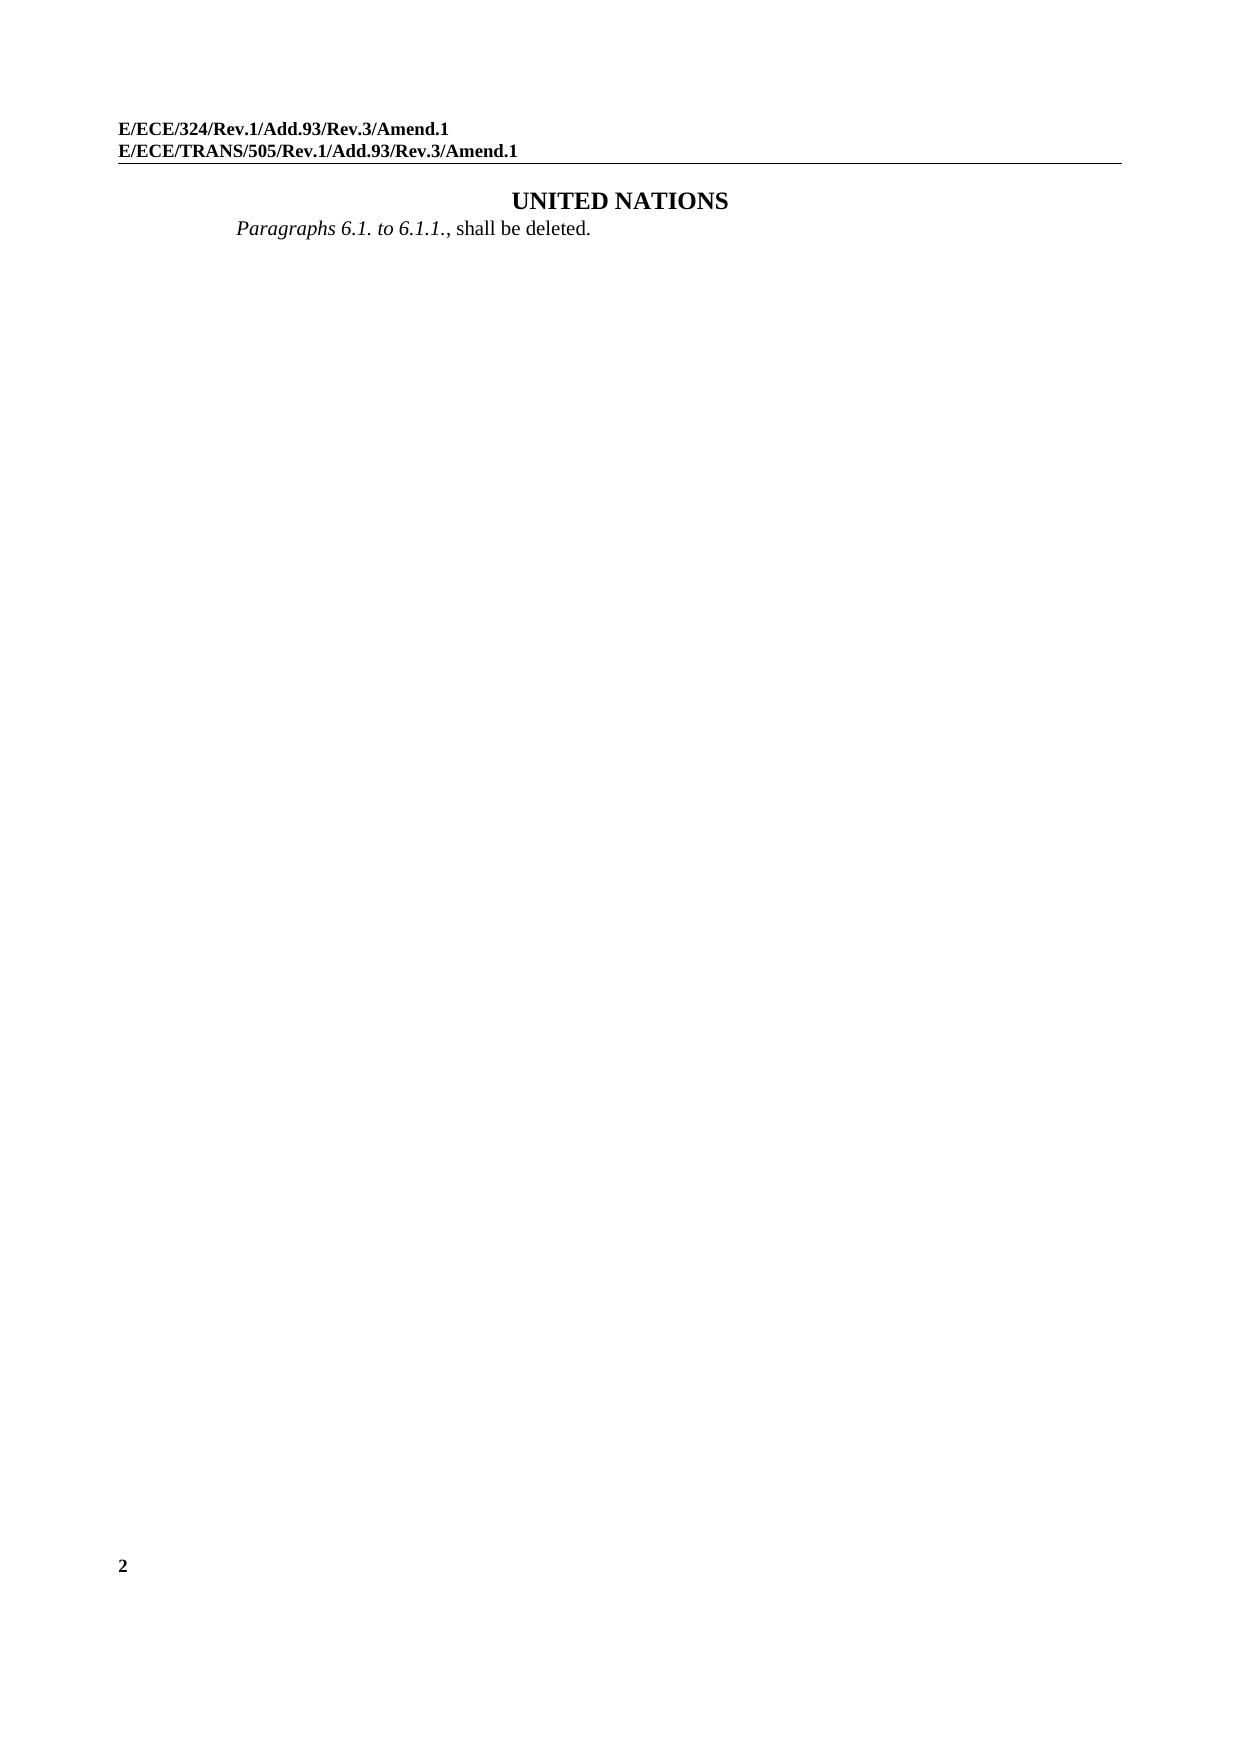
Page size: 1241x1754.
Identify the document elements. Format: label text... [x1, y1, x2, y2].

text Paragraphs 6.1. to 6.1.1., shall be deleted. [236, 215, 1004, 240]
text UNITED NATIONS [118, 186, 1122, 215]
